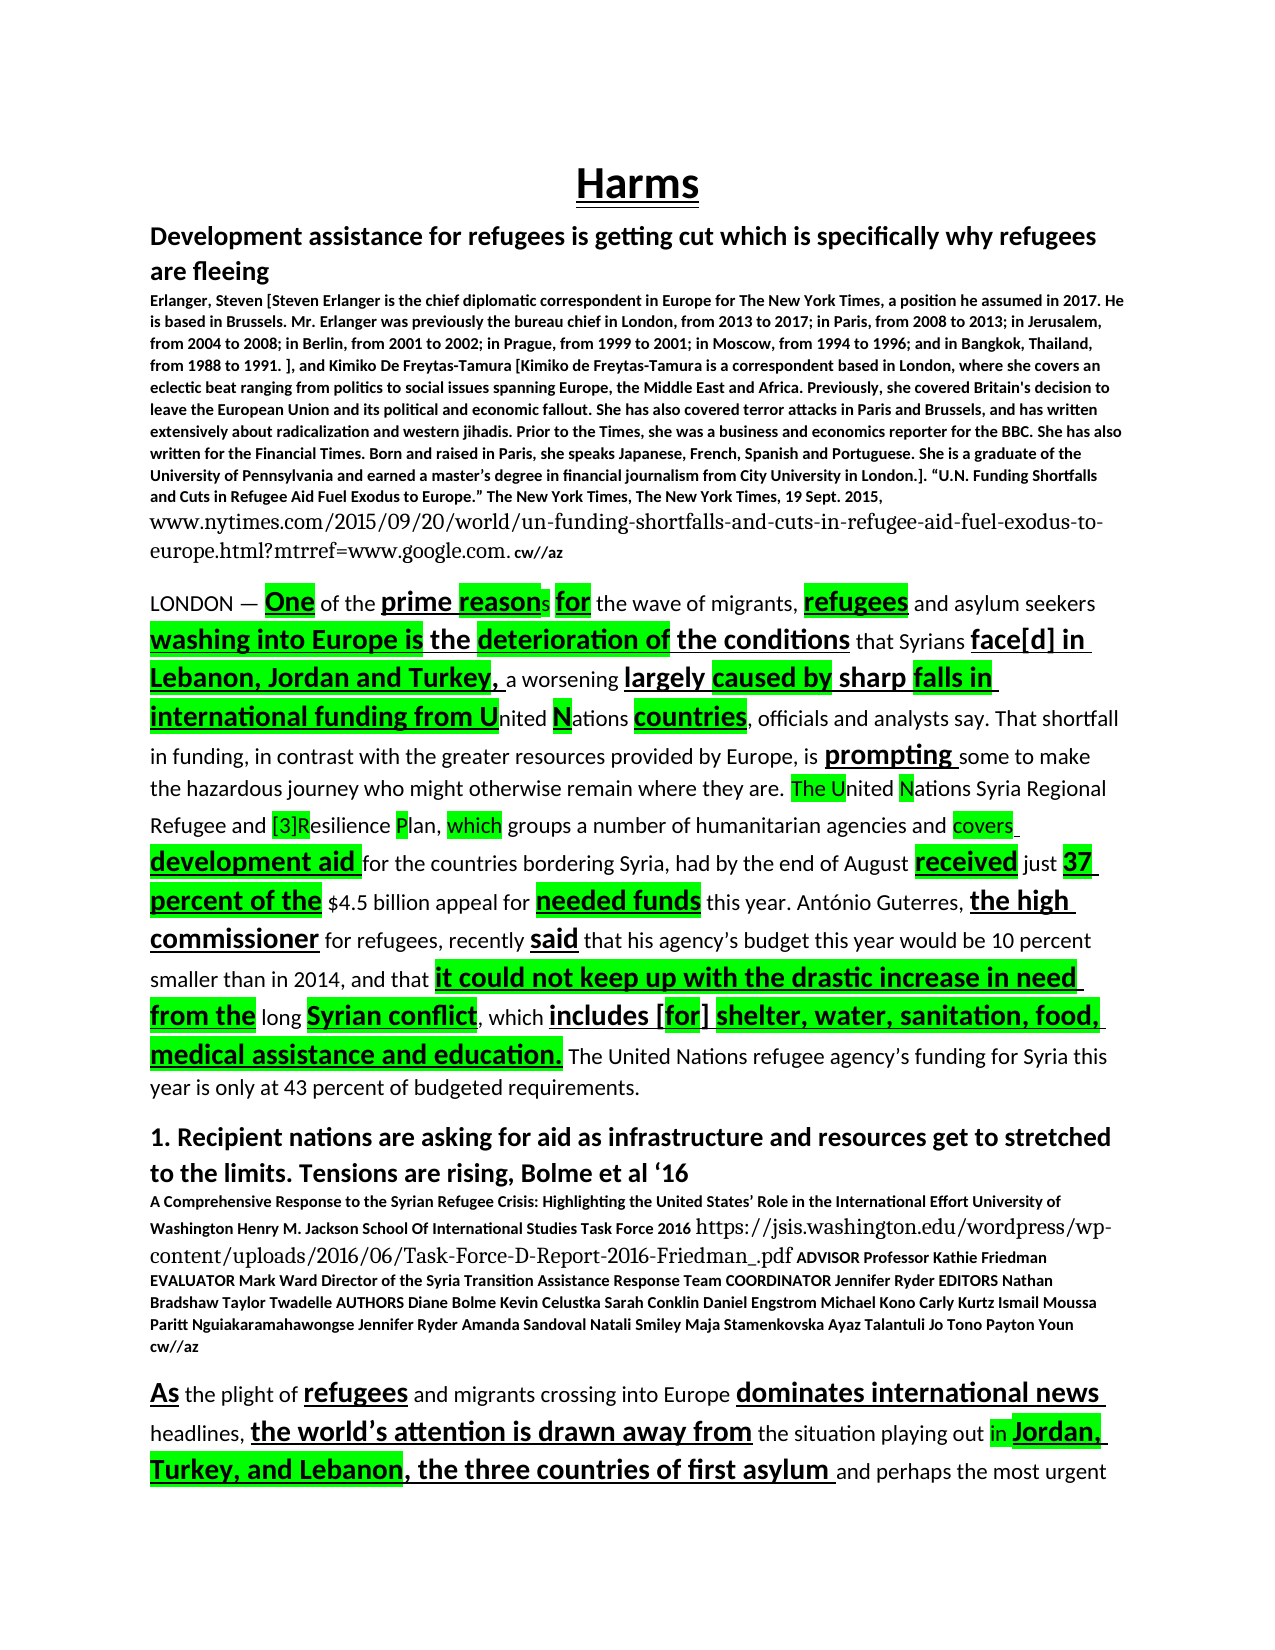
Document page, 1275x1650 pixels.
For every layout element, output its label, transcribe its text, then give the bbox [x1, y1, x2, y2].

subtitle Harms [150, 154, 1125, 210]
text Erlanger, Steven [Steven Erlanger is the chief diplomatic correspondent in Europe for The New York Times, a position he assumed in 2017. He is based in Brussels. Mr. Erlanger was previously the bureau chief in London, from 2013 to 2017; in Paris, from 2008 to 2013; in Jerusalem, from 2004 to 2008; in Berlin, from 2001 to 2002; in Prague, from 1999 to 2001; in Moscow, from 1994 to 1996; and in Bangkok, Thailand, from 1988 to 1991. ], and Kimiko De Freytas-Tamura [Kimiko de Freytas-Tamura is a correspondent based in London, where she covers an eclectic beat ranging from politics to social issues spanning Europe, the Middle East and Africa. Previously, she covered Britain's decision to leave the European Union and its political and economic fallout. She has also covered terror attacks in Paris and Brussels, and has written extensively about radicalization and western jihadis. Prior to the Times, she was a business and economics reporter for the BBC. She has also written for the Financial Times. Born and raised in Paris, she speaks Japanese, French, Spanish and Portuguese. She is a graduate of the University of Pennsylvania and earned a master’s degree in financial journalism from City University in London.]. “U.N. Funding Shortfalls and Cuts in Refugee Aid Fuel Exodus to Europe.” The New York Times, The New York Times, 19 Sept. 2015, www.nytimes.com/2015/09/20/world/un-funding-shortfalls-and-cuts-in-refugee-aid-fuel-exodus-to-europe.html?mtrref=www.google.com. cw//az [150, 290, 1125, 564]
subtitle 1. Recipient nations are asking for aid as infrastructure and resources get to stretched to the limits. Tensions are rising, Bolme et al ‘16 [150, 1120, 1125, 1189]
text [150, 1374, 1125, 1487]
subtitle Development assistance for refugees is getting cut which is specifically why refugees are fleeing [150, 219, 1125, 287]
text LONDON — One of the prime reasons for the wave of migrants, refugees and asylum seekers washing into Europe is the deterioration of the conditions that Syrians face[d] in Lebanon, Jordan and Turkey, a worsening largely caused by sharp falls in international funding from United Nations countries, officials and analysts say. That shortfall in funding, in contrast with the greater resources provided by Europe, is prompting some to make the hazardous journey who might otherwise remain where they are. The United Nations Syria Regional Refugee and [3]Resilience Plan, which groups a number of humanitarian agencies and covers development aid for the countries bordering Syria, had by the end of August received just 37 percent of the $4.5 billion appeal for needed funds this year. António Guterres, the high commissioner for refugees, recently said that his agency’s budget this year would be 10 percent smaller than in 2014, and that it could not keep up with the drastic increase in need from the long Syrian conflict, which includes [for] shelter, water, sanitation, food, medical assistance and education. The United Nations refugee agency’s funding for Syria this year is only at 43 percent of budgeted requirements. [150, 583, 1125, 1102]
text A Comprehensive Response to the Syrian Refugee Crisis: Highlighting the United States’ Role in the International Effort University of Washington Henry M. Jackson School Of International Studies Task Force 2016 https://jsis.washington.edu/wordpress/wp-content/uploads/2016/06/Task-Force-D-Report-2016-Friedman_.pdf ADVISOR Professor Kathie Friedman EVALUATOR Mark Ward Director of the Syria Transition Assistance Response Team COORDINATOR Jennifer Ryder EDITORS Nathan Bradshaw Taylor Twadelle AUTHORS Diane Bolme Kevin Celustka Sarah Conklin Daniel Engstrom Michael Kono Carly Kurtz Ismail Moussa Paritt Nguiakaramahawongse Jennifer Ryder Amanda Sandoval Natali Smiley Maja Stamenkovska Ayaz Talantuli Jo Tono Payton Youn cw//az [150, 1192, 1125, 1356]
